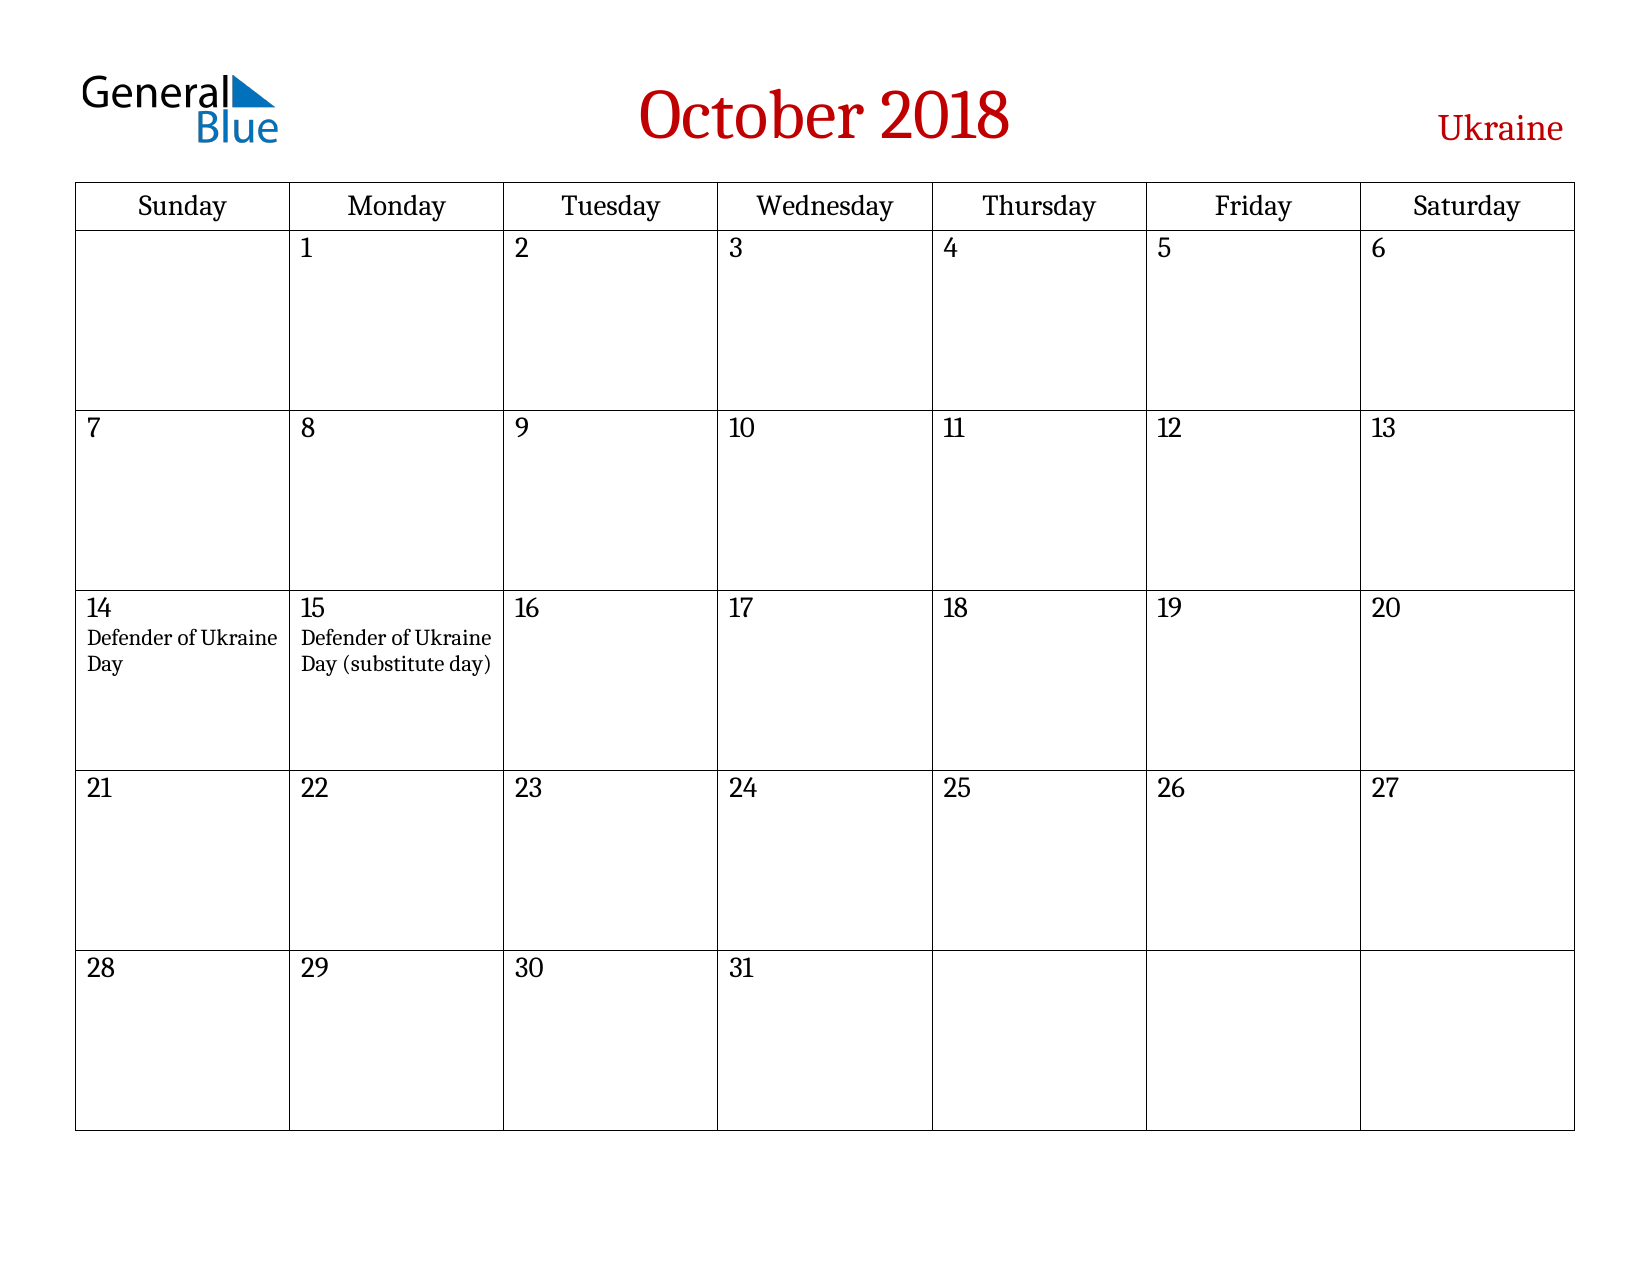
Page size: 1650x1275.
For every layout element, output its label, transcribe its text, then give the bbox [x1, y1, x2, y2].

table_cell [718, 805, 932, 950]
table_cell [1361, 805, 1574, 950]
table_cell 11 [933, 411, 1146, 444]
table_cell 9 [504, 411, 717, 444]
table_cell [718, 445, 932, 590]
table_cell [290, 445, 503, 590]
table_cell 8 [290, 411, 503, 444]
table_cell [1147, 985, 1360, 1130]
table_header Ukraine [1146, 75, 1574, 182]
table_cell [76, 805, 289, 950]
table_cell 3 [718, 231, 932, 264]
table_cell [504, 265, 717, 410]
table_cell [1147, 951, 1360, 985]
table_cell 13 [1361, 411, 1574, 444]
table_cell [1361, 985, 1574, 1130]
table_cell 29 [290, 951, 503, 985]
table_cell [1361, 951, 1574, 985]
table_cell [76, 231, 289, 264]
table_cell 23 [504, 771, 717, 805]
picture [82, 75, 278, 143]
table_cell [933, 985, 1146, 1130]
table_cell [1147, 805, 1360, 950]
table_cell 31 [718, 951, 932, 985]
table_cell 20 [1361, 591, 1574, 625]
table_cell [76, 445, 289, 590]
table_cell 24 [718, 771, 932, 805]
table_cell 28 [76, 951, 289, 985]
table_cell 14 [76, 591, 289, 625]
table_cell [718, 625, 932, 770]
table_cell [76, 985, 289, 1130]
table_cell 2 [504, 231, 717, 264]
table_cell [933, 265, 1146, 410]
table_cell 19 [1147, 591, 1360, 625]
table_cell [933, 805, 1146, 950]
table_cell Sunday [76, 183, 289, 230]
table_cell [504, 805, 717, 950]
table_cell [1361, 625, 1574, 770]
table_cell 30 [504, 951, 717, 985]
table_cell [718, 265, 932, 410]
table_cell [504, 625, 717, 770]
table_cell Defender of Ukraine Day [76, 625, 289, 770]
table_header October 2018 [504, 75, 1146, 182]
table_cell 22 [290, 771, 503, 805]
table_cell Tuesday [504, 183, 717, 230]
table_cell [1147, 265, 1360, 410]
table_cell 16 [504, 591, 717, 625]
table_cell [933, 625, 1146, 770]
table_cell 10 [718, 411, 932, 444]
table_header [76, 75, 503, 182]
table_cell [1361, 445, 1574, 590]
table_cell [290, 985, 503, 1130]
table_cell 25 [933, 771, 1146, 805]
table_cell 4 [933, 231, 1146, 264]
table_cell [1361, 265, 1574, 410]
table_cell [504, 445, 717, 590]
table_cell 17 [718, 591, 932, 625]
table_cell [76, 265, 289, 410]
table_cell Friday [1147, 183, 1360, 230]
table_cell [290, 265, 503, 410]
table_cell [933, 445, 1146, 590]
table_cell [933, 951, 1146, 985]
table_cell 1 [290, 231, 503, 264]
table_cell [718, 985, 932, 1130]
table_cell 6 [1361, 231, 1574, 264]
table_cell Wednesday [718, 183, 932, 230]
table_cell 12 [1147, 411, 1360, 444]
table_cell [504, 985, 717, 1130]
table_cell [290, 805, 503, 950]
table_cell Saturday [1361, 183, 1574, 230]
table_cell Monday [290, 183, 503, 230]
table_cell 15 [290, 591, 503, 625]
table_cell 26 [1147, 771, 1360, 805]
table_cell 7 [76, 411, 289, 444]
table_cell 5 [1147, 231, 1360, 264]
table_cell 18 [933, 591, 1146, 625]
table_cell [1147, 445, 1360, 590]
table_cell 27 [1361, 771, 1574, 805]
table_cell Defender of Ukraine Day (substitute day) [290, 625, 503, 770]
table_cell 21 [76, 771, 289, 805]
table_cell [1147, 625, 1360, 770]
table_cell Thursday [933, 183, 1146, 230]
